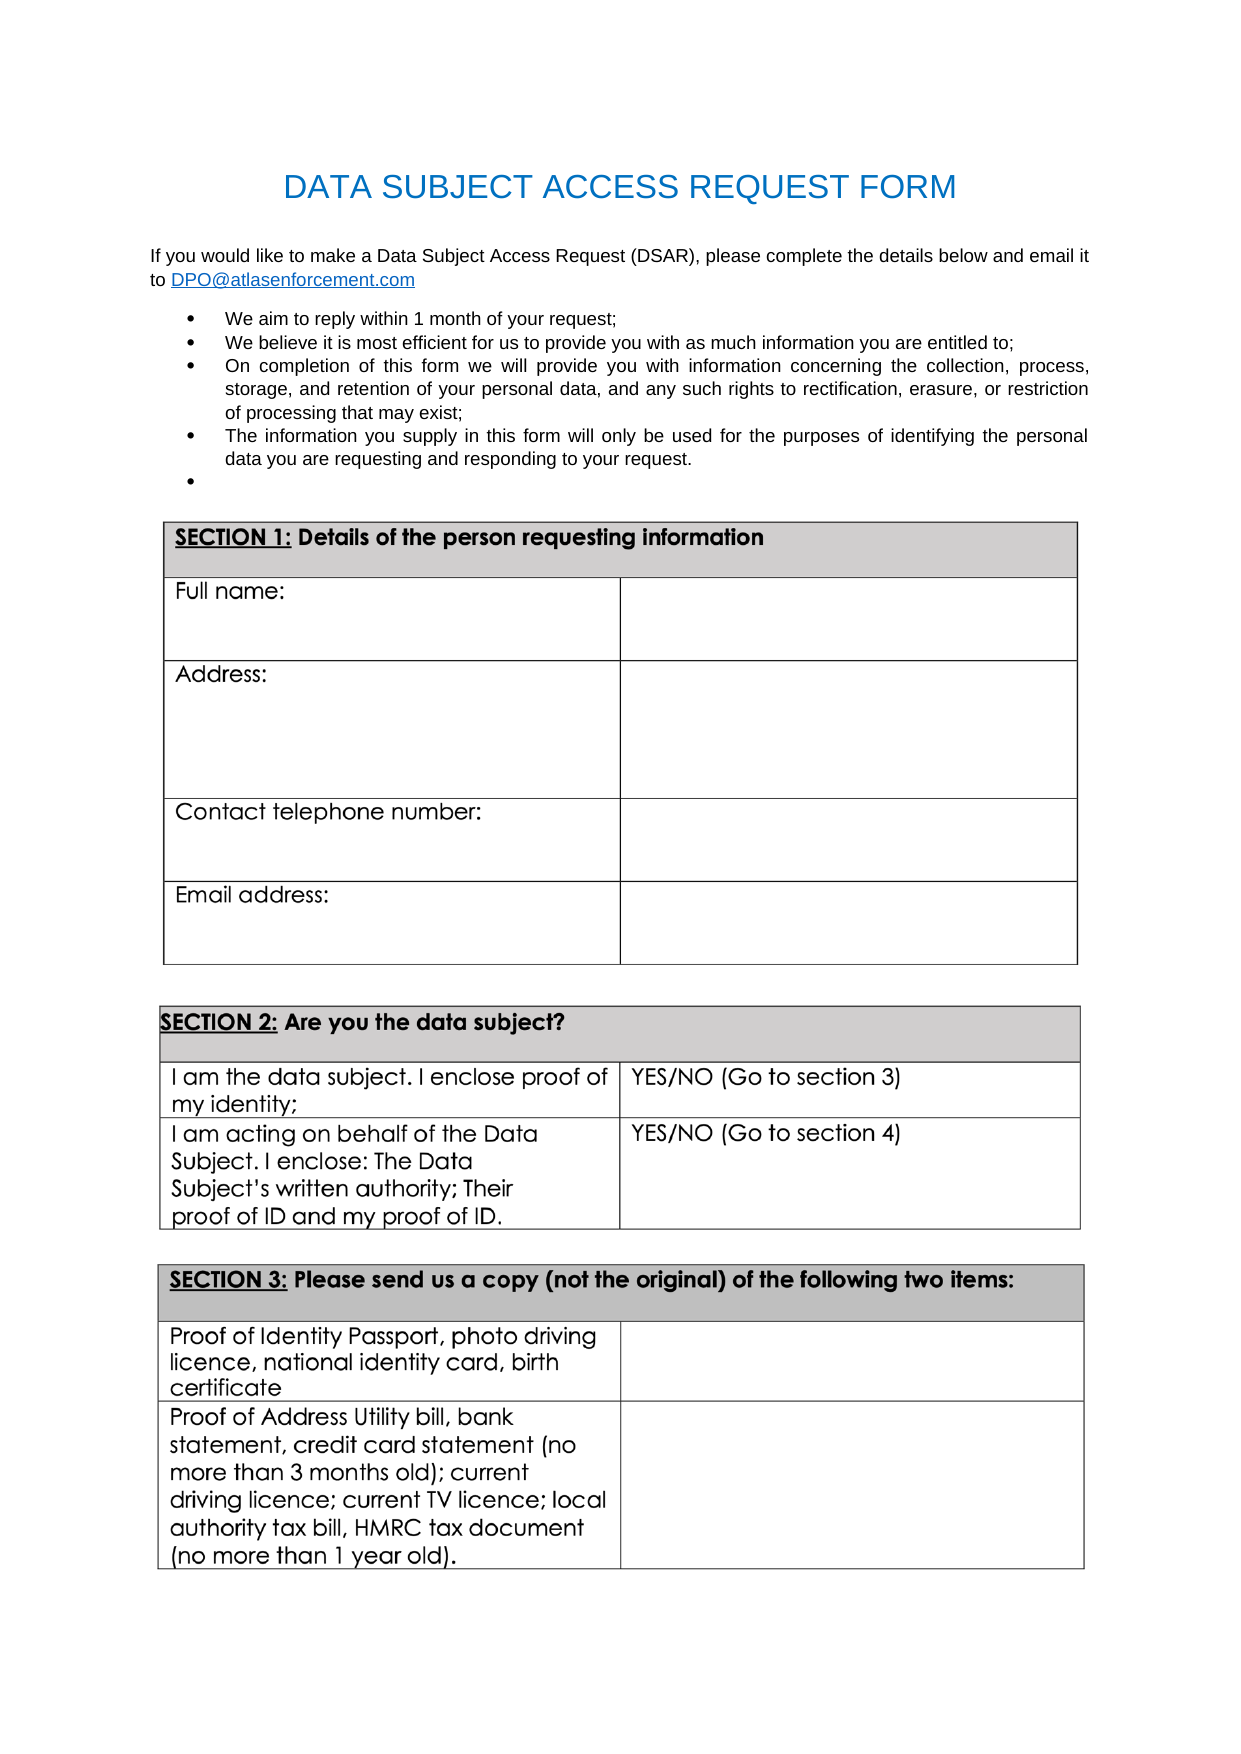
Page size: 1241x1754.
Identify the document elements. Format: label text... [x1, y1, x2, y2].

picture [150, 993, 1091, 1238]
text DATA SUBJECT ACCESS REQUEST FORM [150, 167, 1090, 205]
text If you would like to make a Data Subject Access Request (DSAR), please complete the details below and email it to DPO@atlasenforcement.com [150, 245, 1090, 290]
list We aim to reply within 1 month of your request; [187, 308, 1090, 330]
list The information you supply in this form will only be used for the purposes of identifying the personal data you are requesting and responding to your request. [187, 425, 1090, 469]
list On completion of this form we will provide you with information concerning the collection, process, storage, and retention of your personal data, and any such rights to rectification, erasure, or restriction of processing that may exist; [187, 355, 1090, 423]
picture [150, 1256, 1091, 1575]
picture [150, 511, 1091, 975]
list We believe it is most efficient for us to provide you with as much information you are entitled to; [187, 332, 1090, 353]
